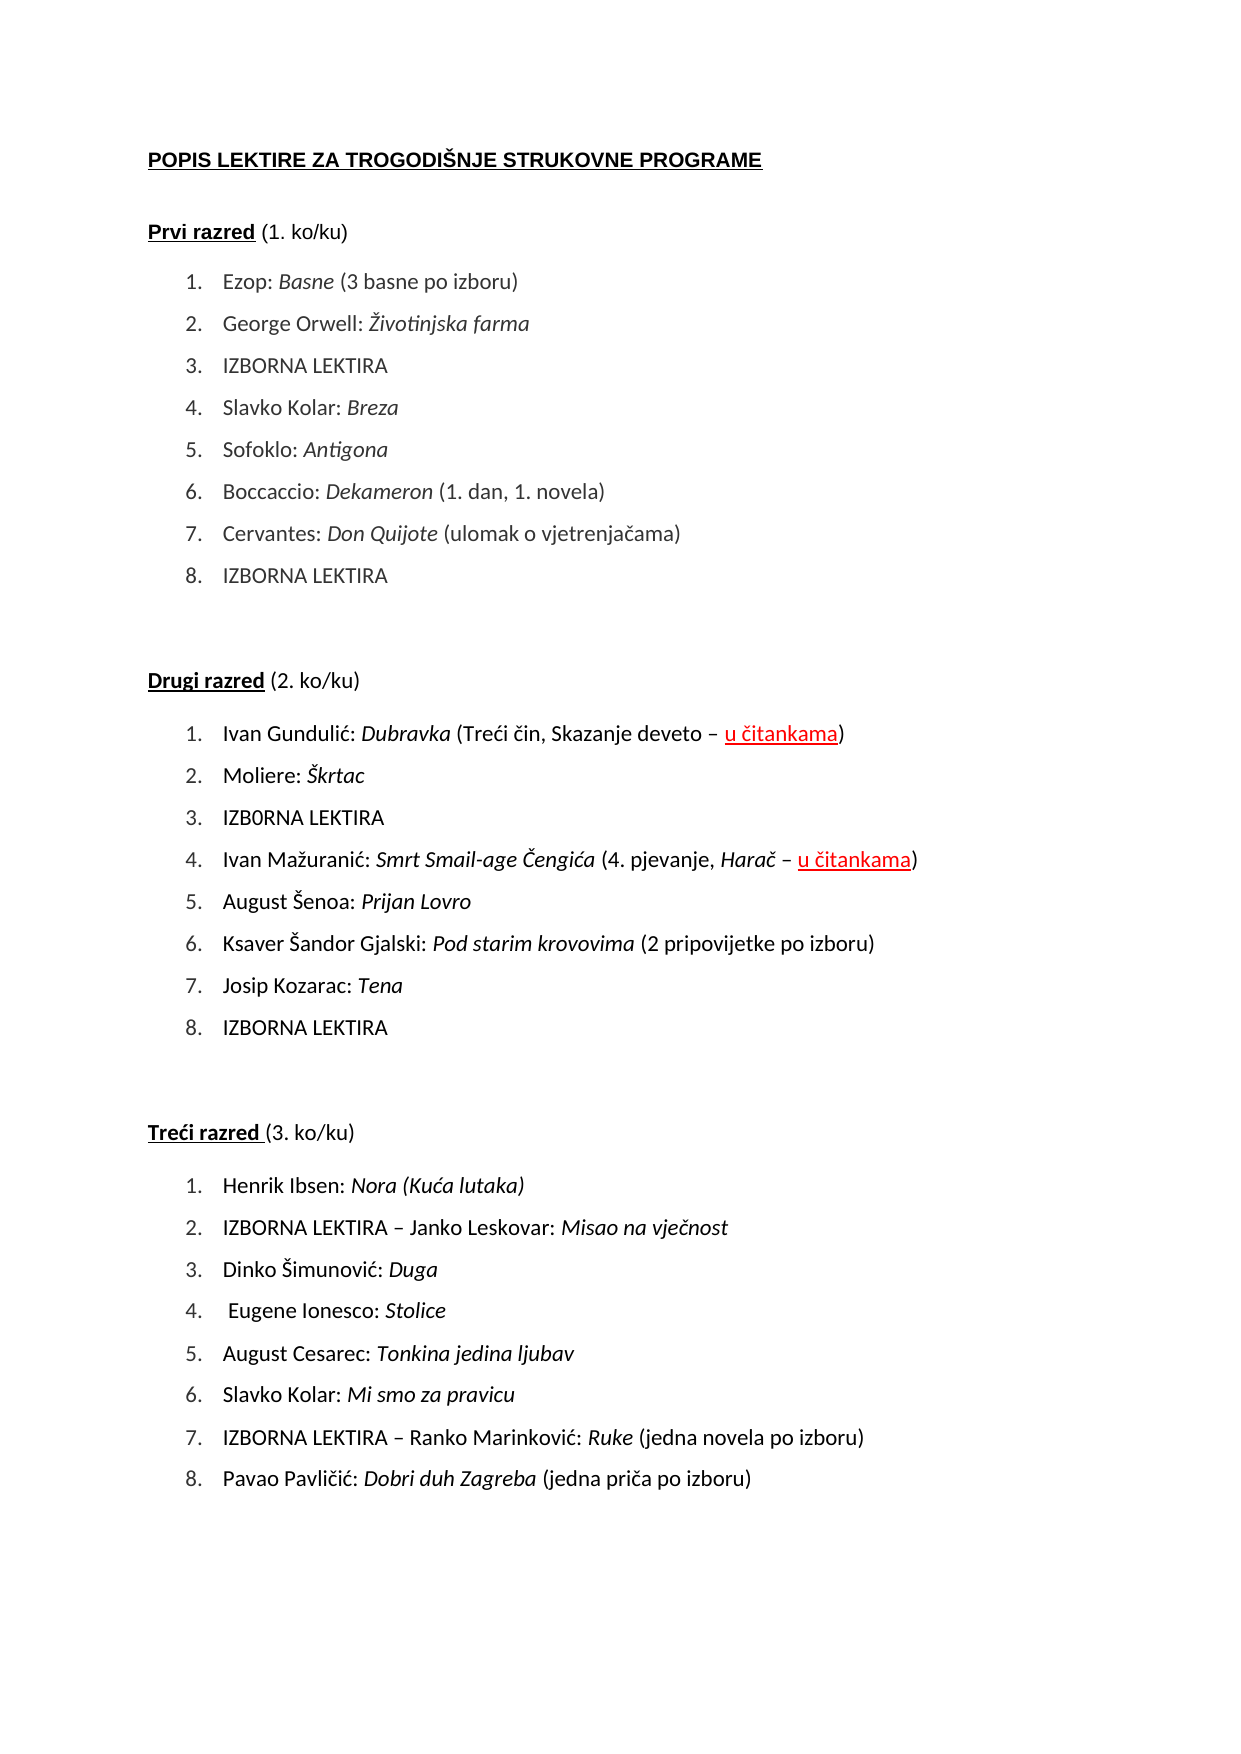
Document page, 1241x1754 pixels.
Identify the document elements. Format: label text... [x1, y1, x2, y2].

list IZBORNA LEKTIRA – Ranko Marinković: Ruke (jedna novela po izboru) [185, 1423, 1093, 1451]
list Slavko Kolar: Breza [185, 393, 1093, 421]
list Sofoklo: Antigona [185, 435, 1093, 463]
text Treći razred (3. ko/ku) [148, 1118, 1093, 1146]
list Ivan Gundulić: Dubravka (Treći čin, Skazanje deveto – u čitankama) [185, 719, 1093, 747]
list August Cesarec: Tonkina jedina ljubav [185, 1339, 1093, 1367]
list Moliere: Škrtac [185, 761, 1093, 789]
list Slavko Kolar: Mi smo za pravicu [185, 1381, 1093, 1409]
list Josip Kozarac: Tena [185, 971, 1093, 999]
list Pavao Pavličić: Dobri duh Zagreba (jedna priča po izboru) [185, 1464, 1093, 1493]
list Dinko Šimunović: Duga [185, 1255, 1093, 1283]
list Ezop: Basne (3 basne po izboru) [185, 267, 1093, 295]
list IZBORNA LEKTIRA [185, 1013, 1093, 1041]
list IZB0RNA LEKTIRA [185, 803, 1093, 831]
list Cervantes: Don Quijote (ulomak o vjetrenjačama) [185, 519, 1093, 547]
text POPIS LEKTIRE ZA TROGODIŠNJE STRUKOVNE PROGRAME [148, 148, 1093, 172]
text Drugi razred (2. ko/ku) [148, 666, 1093, 694]
list Henrik Ibsen: Nora (Kuća lutaka) [185, 1171, 1093, 1199]
list Boccaccio: Dekameron (1. dan, 1. novela) [185, 477, 1093, 505]
list Ivan Mažuranić: Smrt Smail-age Čengića (4. pjevanje, Harač – u čitankama) [185, 845, 1093, 873]
list George Orwell: Životinjska farma [185, 309, 1093, 337]
list IZBORNA LEKTIRA – Janko Leskovar: Misao na vječnost [185, 1213, 1093, 1241]
list IZBORNA LEKTIRA [185, 351, 1093, 379]
list Ksaver Šandor Gjalski: Pod starim krovovima (2 pripovijetke po izboru) [185, 929, 1093, 957]
list Eugene Ionesco: Stolice [185, 1297, 1093, 1325]
list IZBORNA LEKTIRA [185, 561, 1093, 589]
list August Šenoa: Prijan Lovro [185, 887, 1093, 915]
text Prvi razred (1. ko/ku) [148, 219, 1093, 243]
